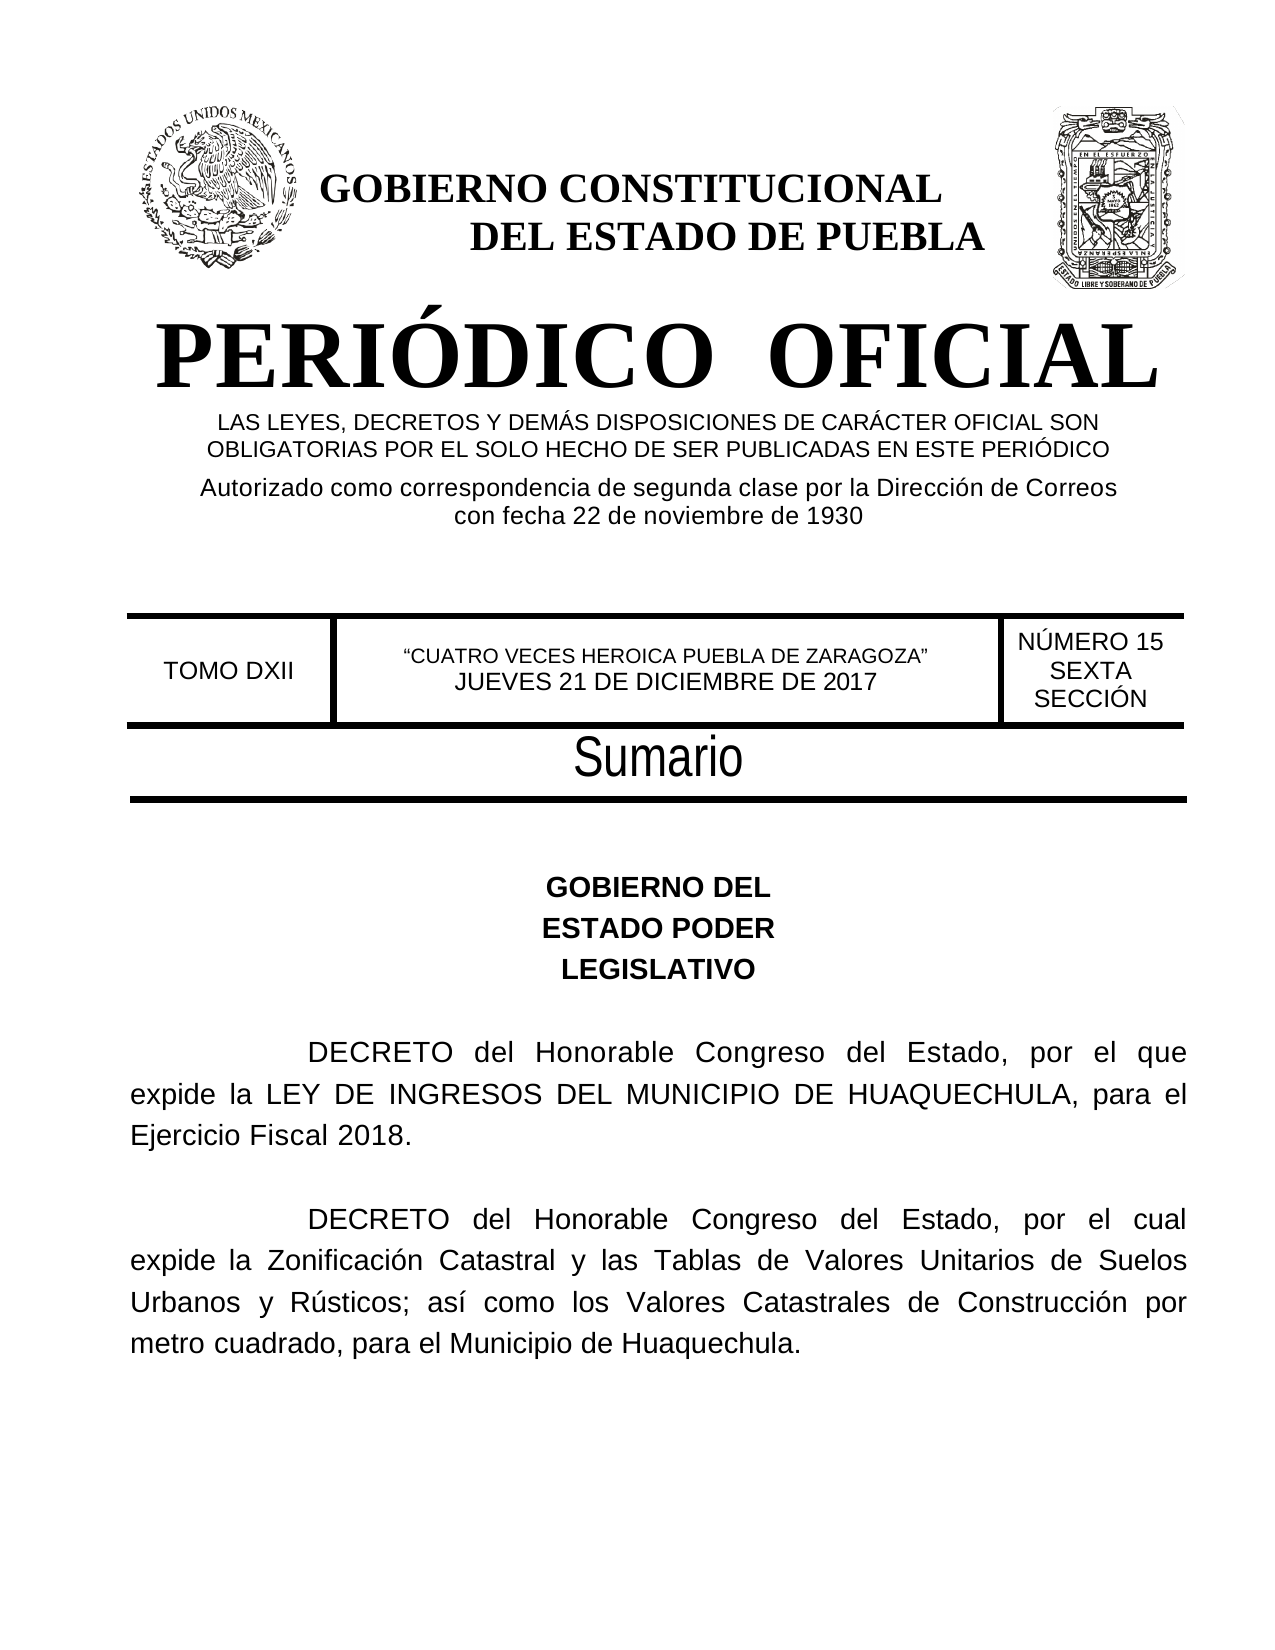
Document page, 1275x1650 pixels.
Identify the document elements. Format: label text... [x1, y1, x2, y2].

text Ejercicio Fiscal 2018. [130, 1118, 1198, 1152]
text Autorizado como correspondencia de segunda clase por la Dirección de Correos con fecha 22 de noviembre de 1930 [196, 473, 1121, 530]
picture [139, 106, 297, 269]
text GOBIERNO CONSTITUCIONAL DEL ESTADO DE PUEBLA [319, 164, 1039, 260]
picture [1053, 106, 1185, 289]
table_header NÚMERO 15 SEXTA SECCIÓN [1004, 619, 1184, 722]
text Sumario [119, 728, 1198, 788]
text PERIÓDICO OFICIAL LAS LEYES, DECRETOS Y DEMÁS DISPOSICIONES DE CARÁCTER OFICIAL SON OBLIGATORIAS POR EL SOLO HECHO DE SER PUBLICADAS EN ESTE PERIÓDICO [145, 298, 1171, 463]
table_header “CUATRO VECES HEROICA PUEBLA DE ZARAGOZA” JUEVES 21 DE DICIEMBRE DE 2017 [337, 619, 998, 722]
table_header TOMO DXII [127, 619, 330, 722]
text DECRETO del Honorable Congreso del Estado, por el que expide la LEY DE INGRESOS DEL MUNICIPIO DE HUAQUECHULA, para el [130, 1036, 1187, 1110]
text DECRETO del Honorable Congreso del Estado, por el cual expide la Zonificación Catastral y las Tablas de Valores Unitarios de Suelos Urbanos y Rústicos; así como los Valores Catastrales de Construcción por metro cuadrado, para el Municipio de Huaquechula. [130, 1202, 1187, 1360]
subtitle GOBIERNO DEL ESTADO PODER LEGISLATIVO [481, 869, 836, 986]
